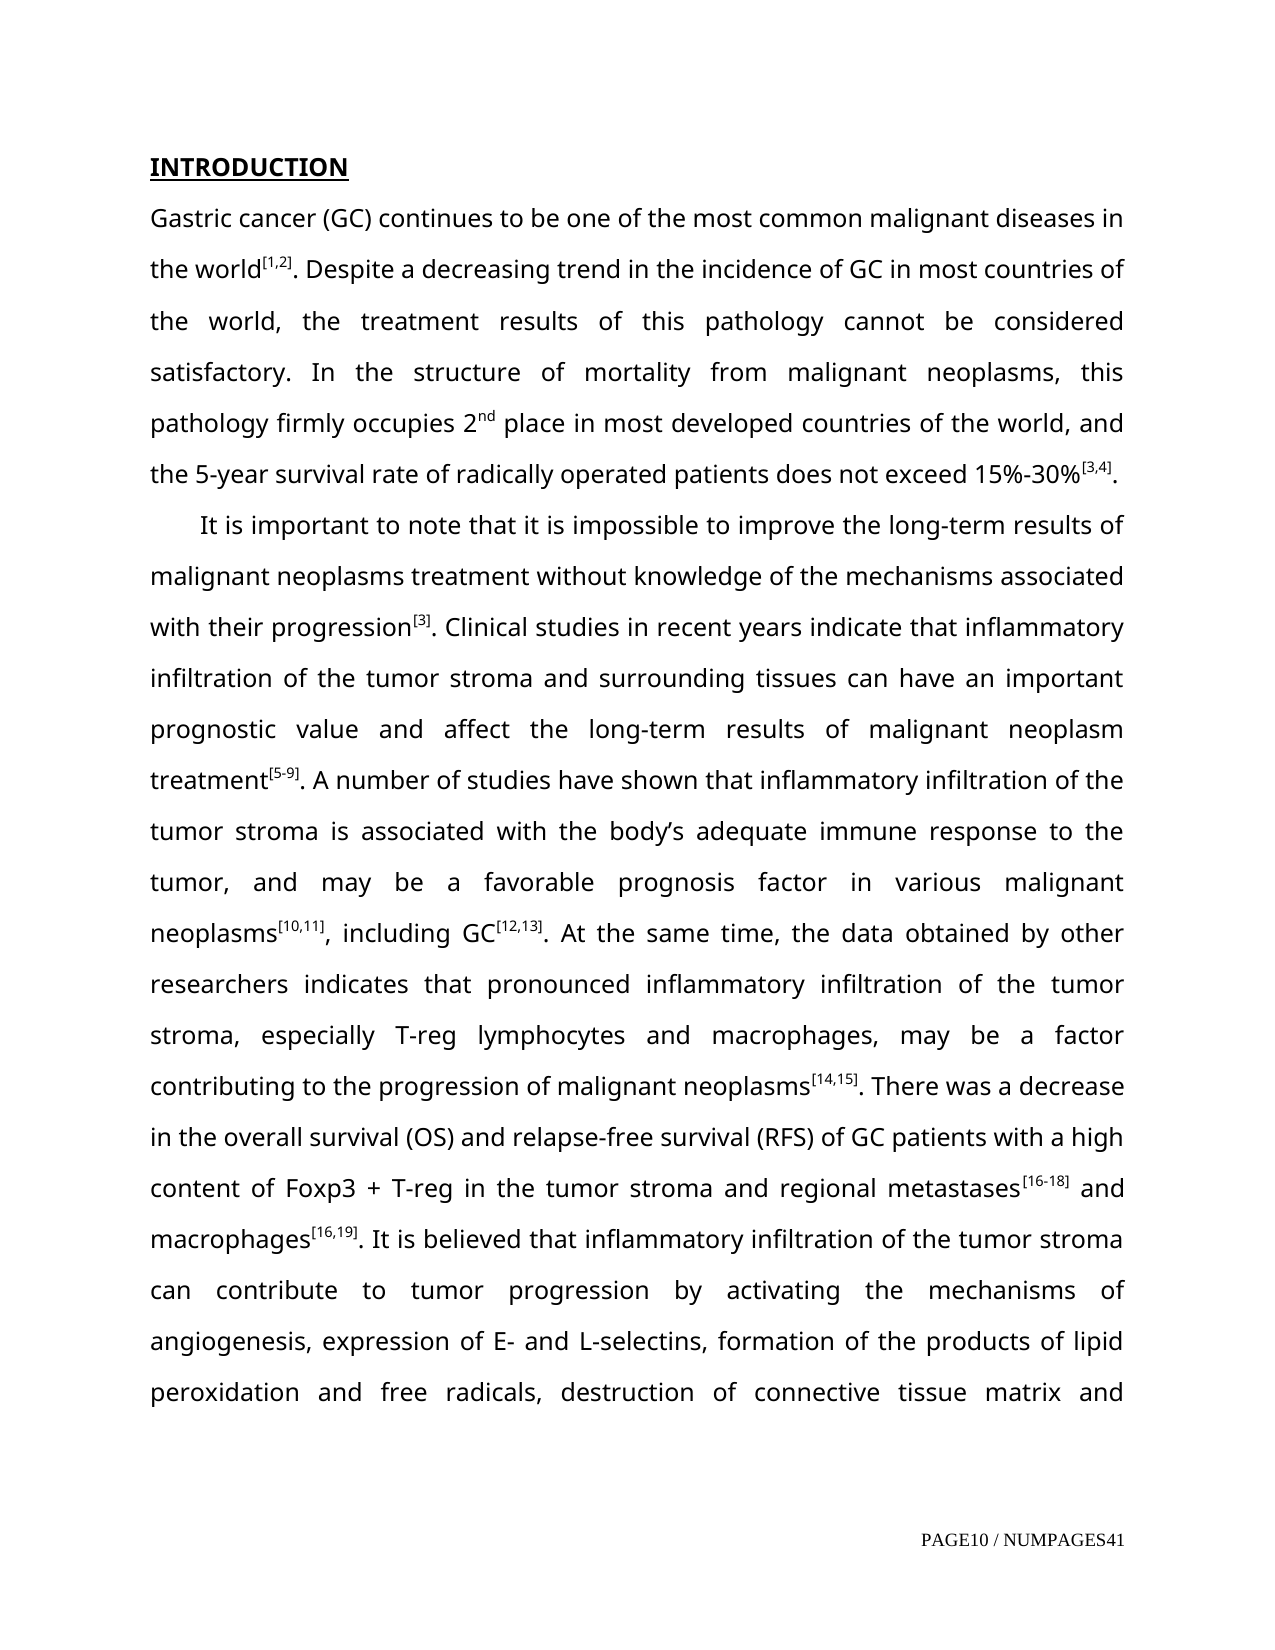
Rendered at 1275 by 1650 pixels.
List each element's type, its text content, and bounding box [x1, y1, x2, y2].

text Gastric cancer (GC) continues to be one of the most common malignant diseases in the world[1,2]. Despite a decreasing trend in the incidence of GC in most countries of the world, the treatment results of this pathology cannot be considered satisfactory. In the structure of mortality from malignant neoplasms, this pathology firmly occupies 2nd place in most developed countries of the world, and the 5-year survival rate of radically operated patients does not exceed 15%-30%[3,4]. [150, 201, 1125, 490]
text INTRODUCTION [150, 150, 1125, 184]
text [150, 507, 1125, 1409]
